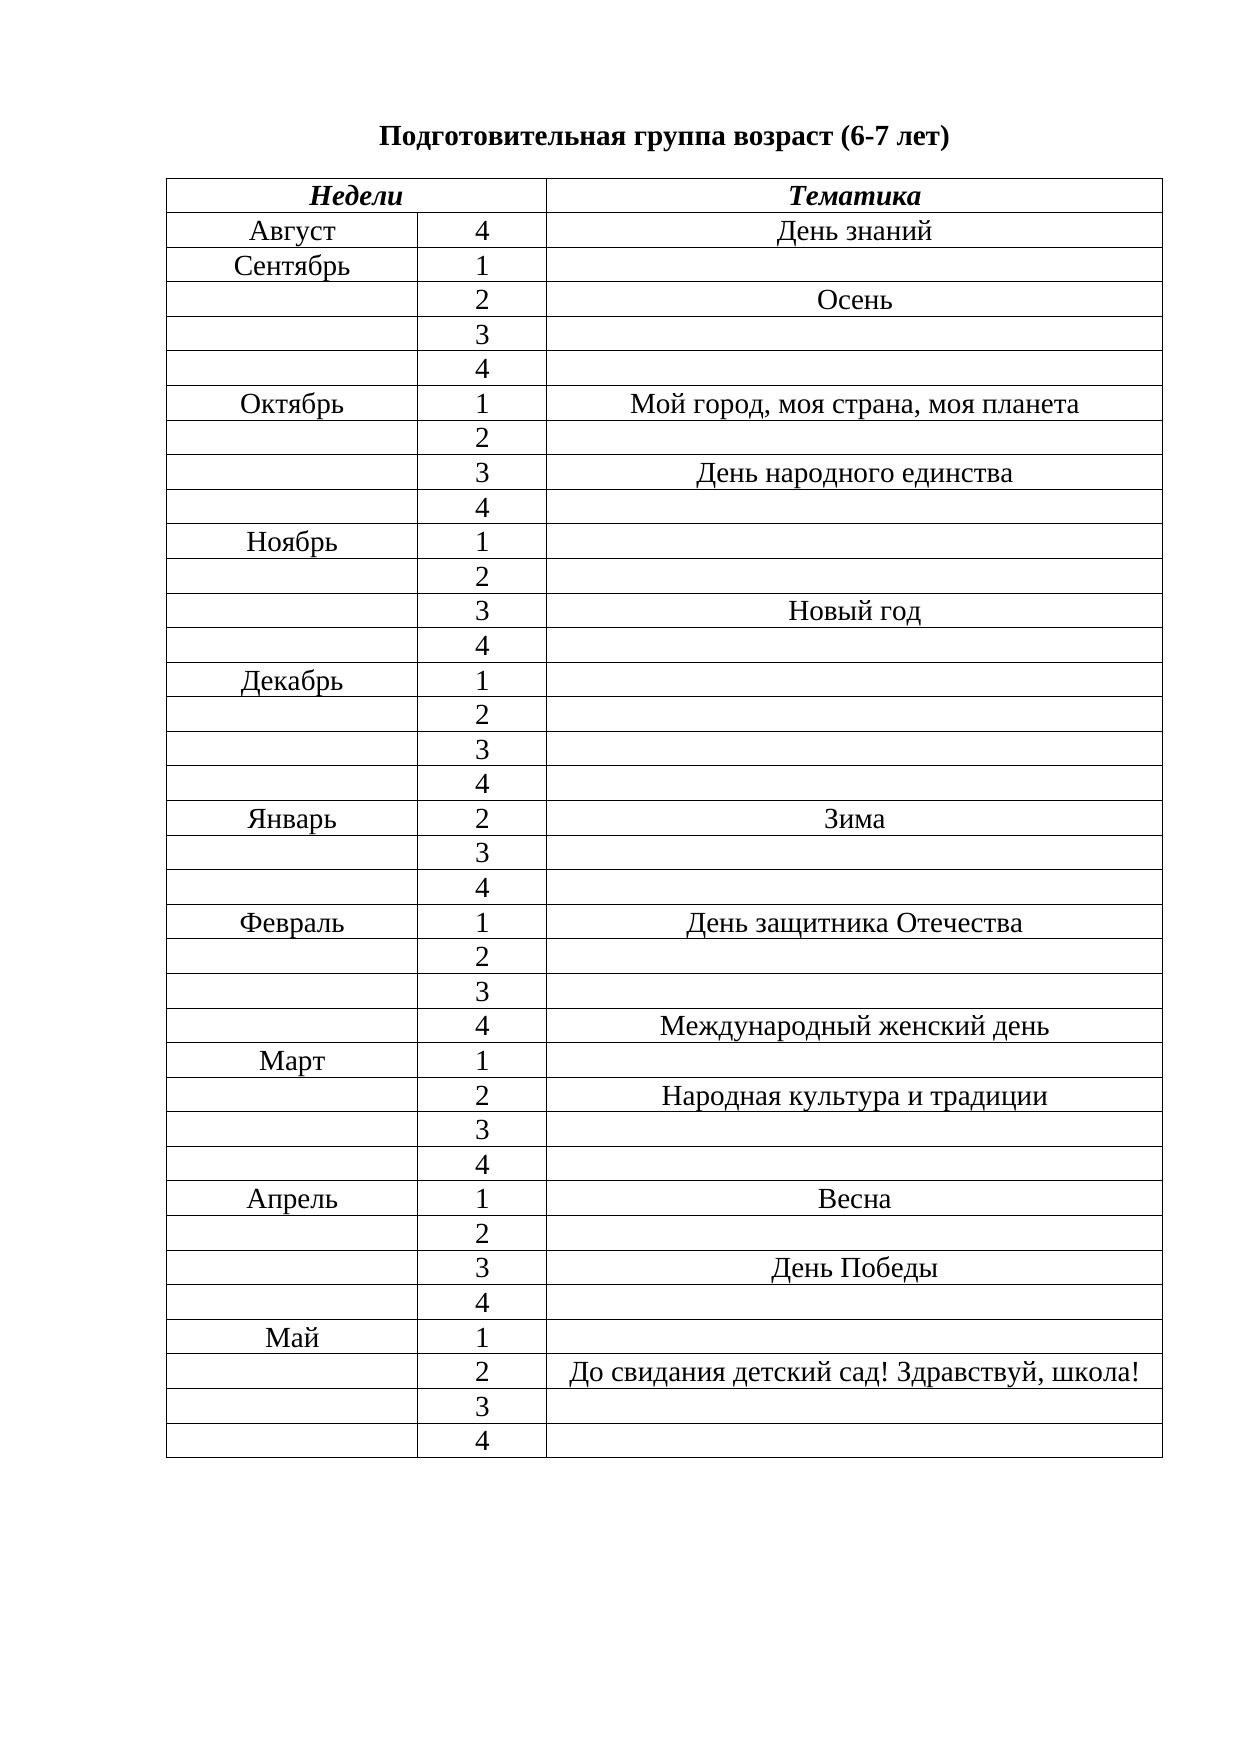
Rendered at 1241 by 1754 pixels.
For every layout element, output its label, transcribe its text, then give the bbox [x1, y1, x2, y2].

table_cell [547, 421, 1162, 454]
table_cell 3 [418, 455, 546, 489]
table_cell 4 [418, 1424, 546, 1457]
table_cell [547, 1320, 1162, 1353]
table_cell 1 [418, 386, 546, 419]
table_cell До свидания детский сад! Здравствуй, школа! [547, 1354, 1162, 1388]
table_cell 2 [418, 801, 546, 834]
table_cell [547, 1147, 1162, 1180]
table_cell [167, 939, 417, 973]
table_cell Осень [547, 282, 1162, 316]
table_cell 1 [418, 524, 546, 558]
table_cell День народного единства [547, 455, 1162, 489]
table_cell [167, 282, 417, 316]
table_cell [547, 317, 1162, 350]
table_cell [547, 628, 1162, 662]
table_cell [167, 1251, 417, 1284]
table_cell [167, 766, 417, 800]
table_cell [547, 1112, 1162, 1146]
table_cell Январь [167, 801, 417, 834]
table_cell 2 [418, 421, 546, 454]
table_cell [167, 1078, 417, 1111]
table_cell 1 [418, 1320, 546, 1353]
table_cell День Победы [547, 1251, 1162, 1284]
table_cell [547, 559, 1162, 592]
table_cell [547, 836, 1162, 869]
table_cell [547, 1389, 1162, 1422]
table_cell Народная культура и традиции [547, 1078, 1162, 1111]
text Подготовительная группа возраст (6-7 лет) [177, 118, 1152, 152]
table_cell 3 [418, 1251, 546, 1284]
table_cell [547, 732, 1162, 765]
table_cell 3 [418, 1389, 546, 1422]
table_cell 1 [418, 1043, 546, 1077]
table_cell [167, 490, 417, 523]
table_cell 2 [418, 282, 546, 316]
table_cell 1 [418, 905, 546, 938]
table_cell 4 [418, 870, 546, 904]
table_cell Весна [547, 1181, 1162, 1215]
table_cell [547, 870, 1162, 904]
table_cell 2 [418, 1354, 546, 1388]
table_cell [167, 1216, 417, 1249]
table_cell [547, 248, 1162, 281]
table_cell [547, 974, 1162, 1007]
table_cell День защитника Отечества [547, 905, 1162, 938]
table_cell 3 [418, 836, 546, 869]
table_cell [547, 939, 1162, 973]
table_cell Зима [547, 801, 1162, 834]
table_cell [167, 870, 417, 904]
table_cell [167, 1389, 417, 1422]
table_cell День знаний [547, 213, 1162, 247]
table_cell [167, 732, 417, 765]
table_cell Сентябрь [167, 248, 417, 281]
table_cell Декабрь [167, 663, 417, 696]
table_cell [167, 421, 417, 454]
table_cell [547, 663, 1162, 696]
table_cell [547, 351, 1162, 385]
table_cell [547, 1424, 1162, 1457]
table_cell 4 [418, 628, 546, 662]
table_cell Мой город, моя страна, моя планета [547, 386, 1162, 419]
table_cell Новый год [547, 594, 1162, 627]
table_cell Май [167, 1320, 417, 1353]
table_cell [167, 1424, 417, 1457]
table_cell [167, 697, 417, 731]
table_cell Март [167, 1043, 417, 1077]
table_cell 3 [418, 317, 546, 350]
table_cell 3 [418, 974, 546, 1007]
table_cell Октябрь [167, 386, 417, 419]
table_cell 4 [418, 490, 546, 523]
table_cell 3 [418, 594, 546, 627]
table_cell [167, 317, 417, 350]
table_cell 1 [418, 248, 546, 281]
table_cell 4 [418, 213, 546, 247]
table_cell [547, 1043, 1162, 1077]
table_cell [167, 351, 417, 385]
table_cell [547, 697, 1162, 731]
table_cell 1 [418, 1181, 546, 1215]
table_cell 4 [418, 351, 546, 385]
table_header Недели [167, 179, 546, 212]
table_cell Август [167, 213, 417, 247]
table_cell Ноябрь [167, 524, 417, 558]
table_cell [167, 1285, 417, 1319]
table_cell [167, 836, 417, 869]
table_cell 4 [418, 1147, 546, 1180]
table_cell 3 [418, 732, 546, 765]
table_cell 2 [418, 1078, 546, 1111]
table_cell 2 [418, 1216, 546, 1249]
table_cell Апрель [167, 1181, 417, 1215]
table_cell [167, 559, 417, 592]
table_cell [167, 628, 417, 662]
table_cell [547, 490, 1162, 523]
table_cell [167, 1147, 417, 1180]
table_cell 3 [418, 1112, 546, 1146]
table_cell [167, 1112, 417, 1146]
table_cell 2 [418, 559, 546, 592]
table_header Тематика [547, 179, 1162, 212]
table_cell 2 [418, 697, 546, 731]
table_cell 4 [418, 1285, 546, 1319]
table_cell Международный женский день [547, 1009, 1162, 1042]
table_cell [167, 1354, 417, 1388]
table_cell [547, 1285, 1162, 1319]
table_cell 4 [418, 766, 546, 800]
table_cell [547, 1216, 1162, 1249]
table_cell Февраль [167, 905, 417, 938]
table_cell [547, 524, 1162, 558]
table_cell [167, 594, 417, 627]
table_cell 4 [418, 1009, 546, 1042]
table_cell [167, 1009, 417, 1042]
table_cell [547, 766, 1162, 800]
table_cell [167, 455, 417, 489]
table_cell [167, 974, 417, 1007]
table_cell 2 [418, 939, 546, 973]
table_cell 1 [418, 663, 546, 696]
